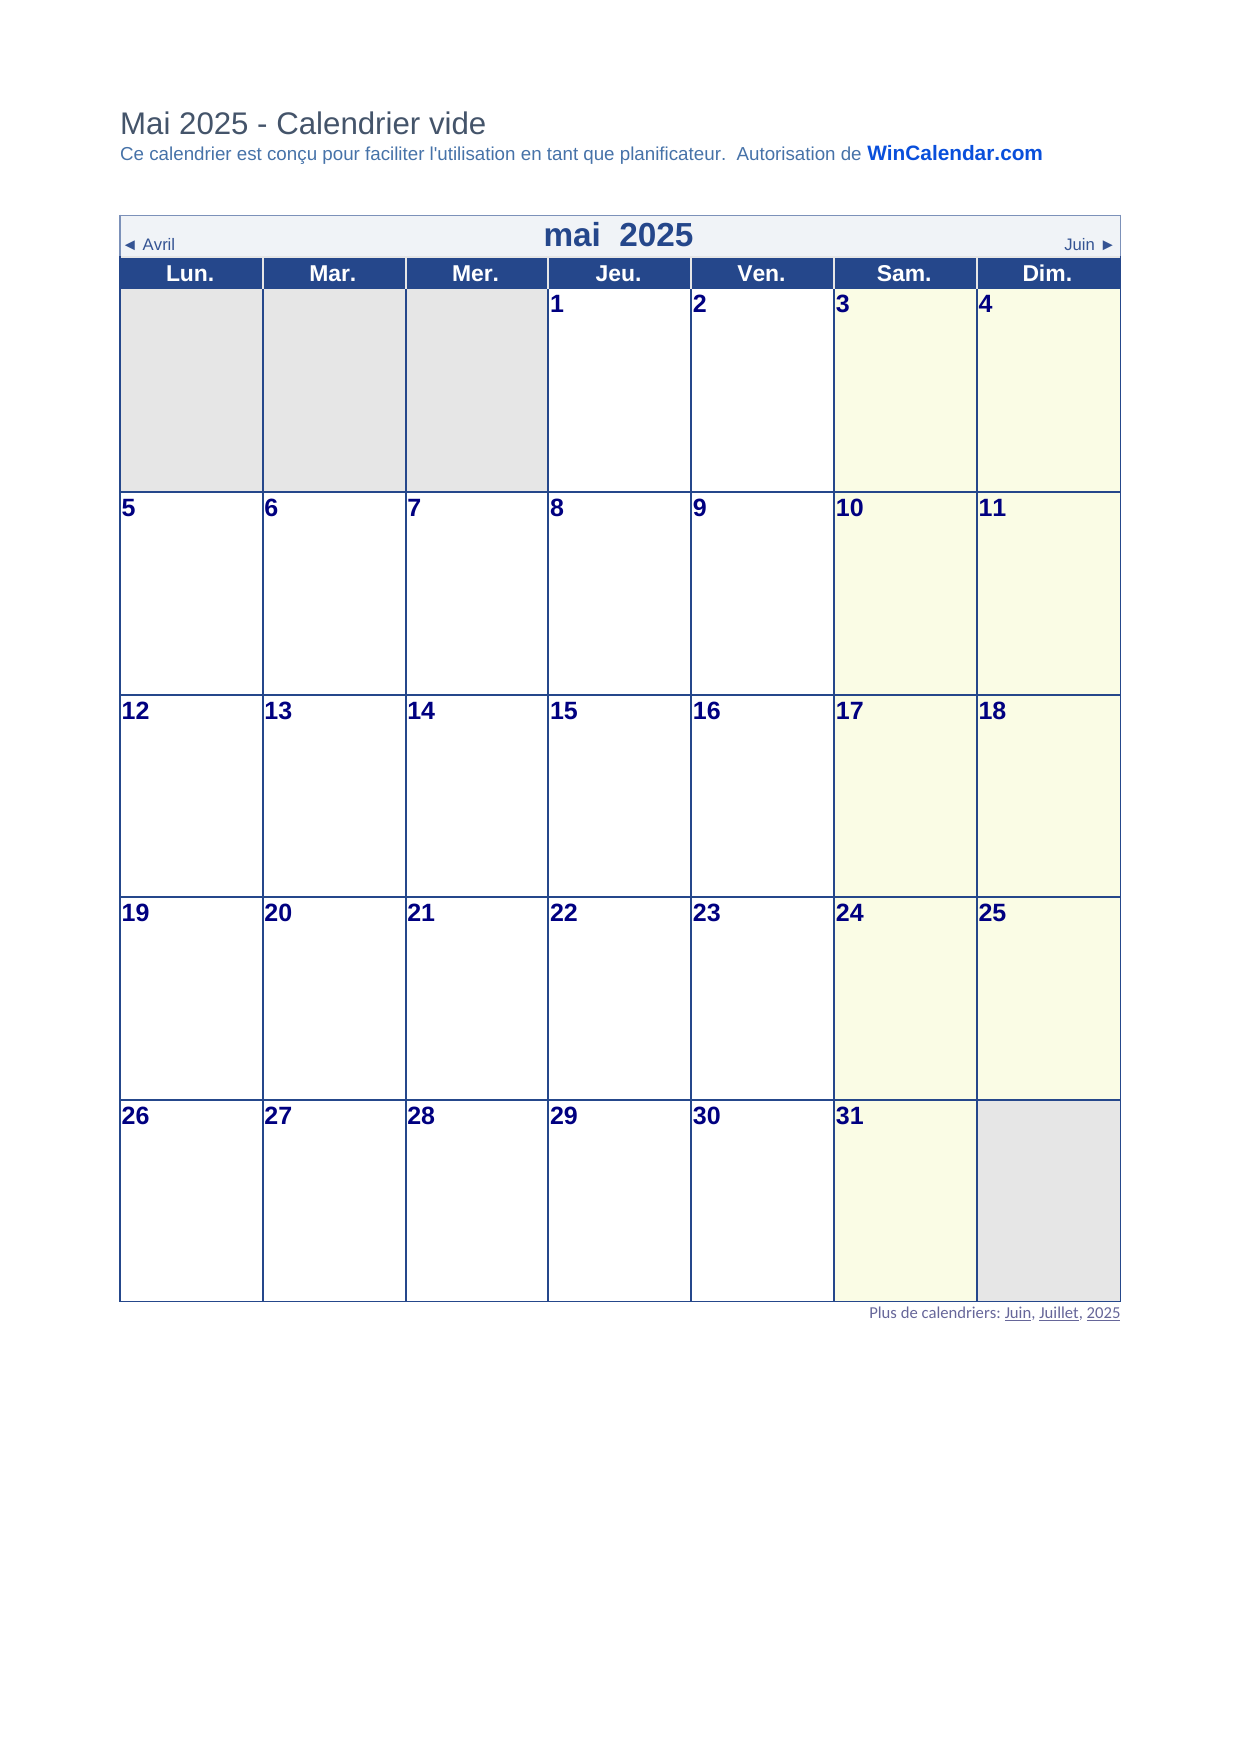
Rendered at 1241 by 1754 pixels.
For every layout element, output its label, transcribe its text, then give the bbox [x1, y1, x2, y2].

table_cell 5 [121, 493, 262, 694]
table_cell Dim. [978, 258, 1120, 289]
table_cell 3 [835, 289, 976, 491]
table_cell 19 [121, 898, 262, 1099]
table_cell 25 [978, 898, 1120, 1099]
table_cell 29 [549, 1101, 690, 1301]
table_cell Ven. [692, 258, 833, 289]
table_cell 15 [549, 696, 690, 896]
table_cell [978, 1101, 1120, 1301]
table_cell 28 [407, 1101, 547, 1301]
table_cell 14 [407, 696, 547, 896]
table_cell 4 [978, 289, 1120, 491]
table_cell 1 [549, 289, 690, 491]
table_cell 27 [264, 1101, 405, 1301]
table_cell 6 [264, 493, 405, 694]
table_cell 30 [692, 1101, 833, 1301]
table_cell 10 [835, 493, 976, 694]
table_cell Lun. [121, 258, 262, 289]
table_cell [264, 289, 405, 491]
table_cell 12 [121, 696, 262, 896]
table_cell 31 [835, 1101, 976, 1301]
table_cell Jeu. [549, 258, 690, 289]
table_cell 7 [407, 493, 547, 694]
table_cell 24 [835, 898, 976, 1099]
table_cell 23 [692, 898, 833, 1099]
table_cell 2 [692, 289, 833, 491]
table_cell 16 [692, 696, 833, 896]
table_cell 11 [978, 493, 1120, 694]
table_cell 13 [264, 696, 405, 896]
table_cell Mar. [264, 258, 405, 289]
table_cell 8 [549, 493, 690, 694]
table_header mai 2025 [263, 216, 977, 256]
table_header Juin ► [977, 216, 1120, 256]
text Mai 2025 - Calendrier vide Ce calendrier est conçu pour faciliter l'utilisation en tant que planificateur. Autorisation de WinCalendar.com [120, 105, 1120, 193]
table_cell 20 [264, 898, 405, 1099]
table_cell 18 [978, 696, 1120, 896]
text Plus de calendriers: Juin, Juillet, 2025 [120, 1302, 1120, 1322]
table_cell 21 [407, 898, 547, 1099]
table_cell Sam. [835, 258, 976, 289]
table_cell 17 [835, 696, 976, 896]
table_cell 26 [121, 1101, 262, 1301]
table_cell [121, 289, 262, 491]
table_cell 22 [549, 898, 690, 1099]
table_header ◄ Avril [121, 216, 263, 256]
table_cell [407, 289, 547, 491]
table_cell 9 [692, 493, 833, 694]
table_cell Mer. [407, 258, 547, 289]
